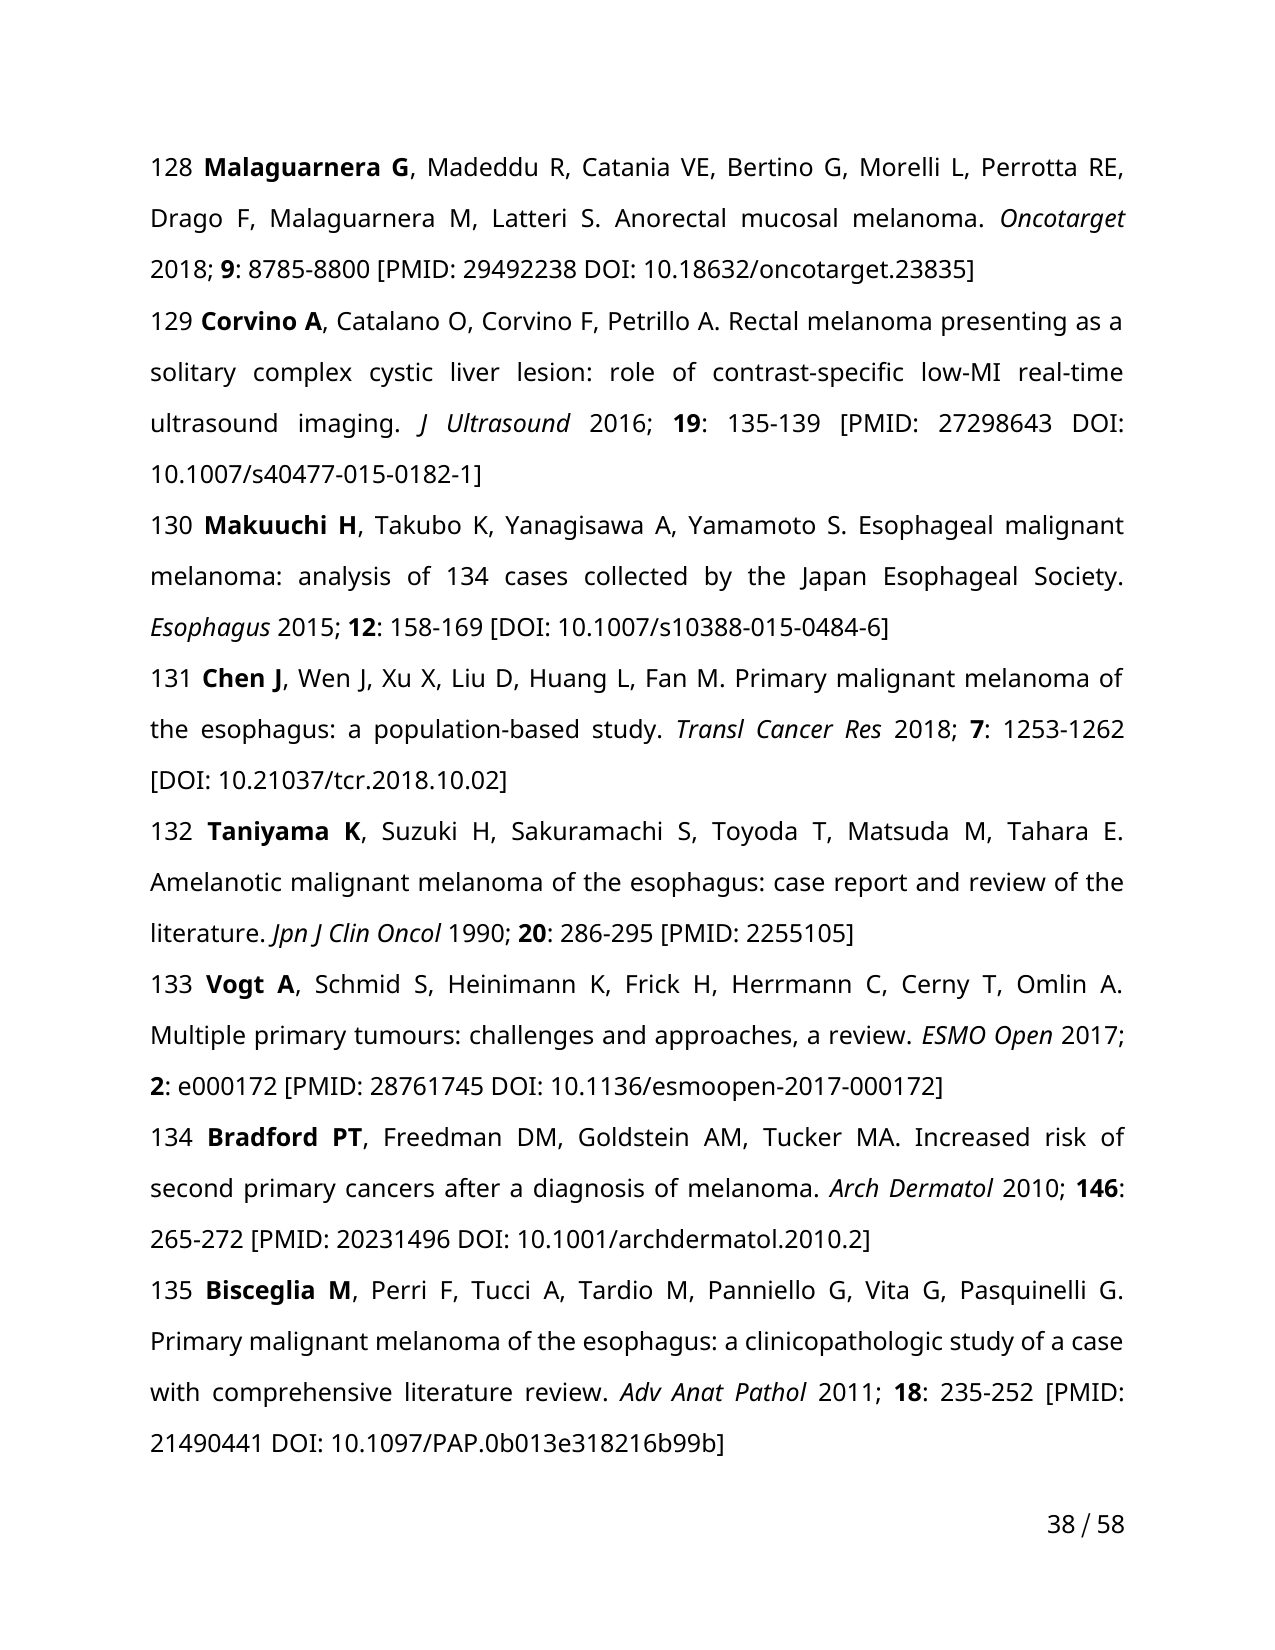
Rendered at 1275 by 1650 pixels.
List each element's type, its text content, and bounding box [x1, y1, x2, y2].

list 135 Bisceglia M, Perri F, Tucci A, Tardio M, Panniello G, Vita G, Pasquinelli G. Primary malignant melanoma of the esophagus: a clinicopathologic study of a case with comprehensive literature review. Adv Anat Pathol 2011; 18: 235-252 [PMID: 21490441 DOI: 10.1097/PAP.0b013e318216b99b] [150, 1273, 1125, 1460]
text 130 Makuuchi H, Takubo K, Yanagisawa A, Yamamoto S. Esophageal malignant melanoma: analysis of 134 cases collected by the Japan Esophageal Society. Esophagus 2015; 12: 158-169 [DOI: 10.1007/s10388-015-0484-6] [150, 507, 1125, 643]
text 132 Taniyama K, Suzuki H, Sakuramachi S, Toyoda T, Matsuda M, Tahara E. Amelanotic malignant melanoma of the esophagus: case report and review of the literature. Jpn J Clin Oncol 1990; 20: 286-295 [PMID: 2255105] [150, 813, 1125, 950]
list 133 Vogt A, Schmid S, Heinimann K, Frick H, Herrmann C, Cerny T, Omlin A. Multiple primary tumours: challenges and approaches, a review. ESMO Open 2017; 2: e000172 [PMID: 28761745 DOI: 10.1136/esmoopen-2017-000172] [150, 967, 1125, 1103]
list 134 Bradford PT, Freedman DM, Goldstein AM, Tucker MA. Increased risk of second primary cancers after a diagnosis of melanoma. Arch Dermatol 2010; 146: 265-272 [PMID: 20231496 DOI: 10.1001/archdermatol.2010.2] [150, 1120, 1125, 1256]
text 131 Chen J, Wen J, Xu X, Liu D, Huang L, Fan M. Primary malignant melanoma of the esophagus: a population-based study. Transl Cancer Res 2018; 7: 1253-1262 [DOI: 10.21037/tcr.2018.10.02] [150, 660, 1125, 797]
text 128 Malaguarnera G, Madeddu R, Catania VE, Bertino G, Morelli L, Perrotta RE, Drago F, Malaguarnera M, Latteri S. Anorectal mucosal melanoma. Oncotarget 2018; 9: 8785-8800 [PMID: 29492238 DOI: 10.18632/oncotarget.23835] [150, 150, 1125, 286]
text 129 Corvino A, Catalano O, Corvino F, Petrillo A. Rectal melanoma presenting as a solitary complex cystic liver lesion: role of contrast-specific low-MI real-time ultrasound imaging. J Ultrasound 2016; 19: 135-139 [PMID: 27298643 DOI: 10.1007/s40477-015-0182-1] [150, 303, 1125, 490]
